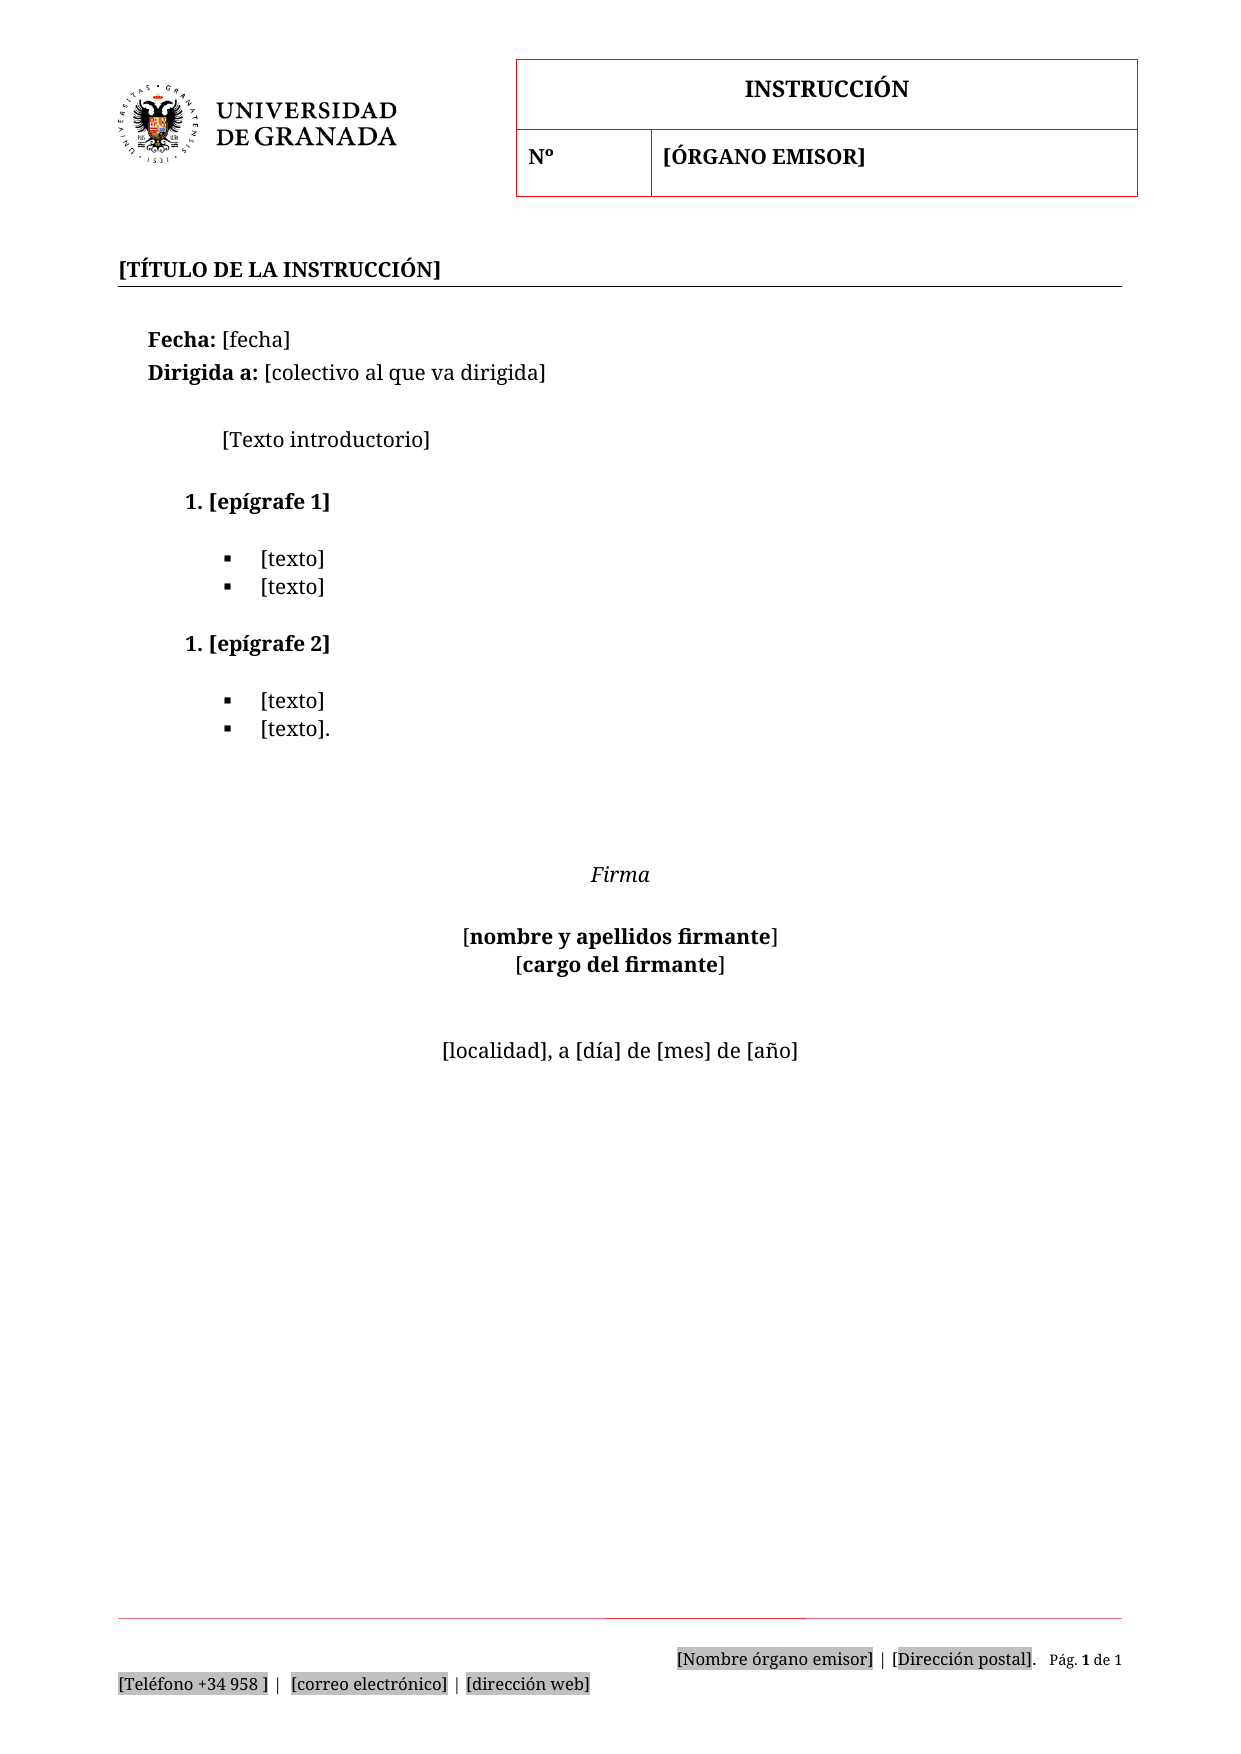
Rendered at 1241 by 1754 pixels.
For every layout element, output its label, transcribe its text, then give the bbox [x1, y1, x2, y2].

text Fecha: [fecha] [148, 320, 1122, 354]
text [localidad], a [día] de [mes] de [año] [118, 1036, 1122, 1064]
text [cargo del firmante] [118, 951, 1122, 979]
text [TÍTULO DE LA INSTRUCCIÓN] [118, 254, 1122, 286]
text [nombre y apellidos firmante] [118, 922, 1122, 951]
list [texto] [223, 572, 1122, 601]
text 1. [epígrafe 2] [185, 629, 1122, 658]
text 1. [epígrafe 1] [185, 487, 1122, 515]
picture [118, 85, 397, 163]
text Dirigida a: [colectivo al que va dirigida] [148, 354, 1122, 387]
list [texto] [223, 686, 1122, 714]
text Firma [118, 855, 1122, 889]
list [texto]. [223, 714, 1122, 743]
text [Texto introductorio] [148, 420, 1122, 454]
list [texto] [223, 544, 1122, 572]
